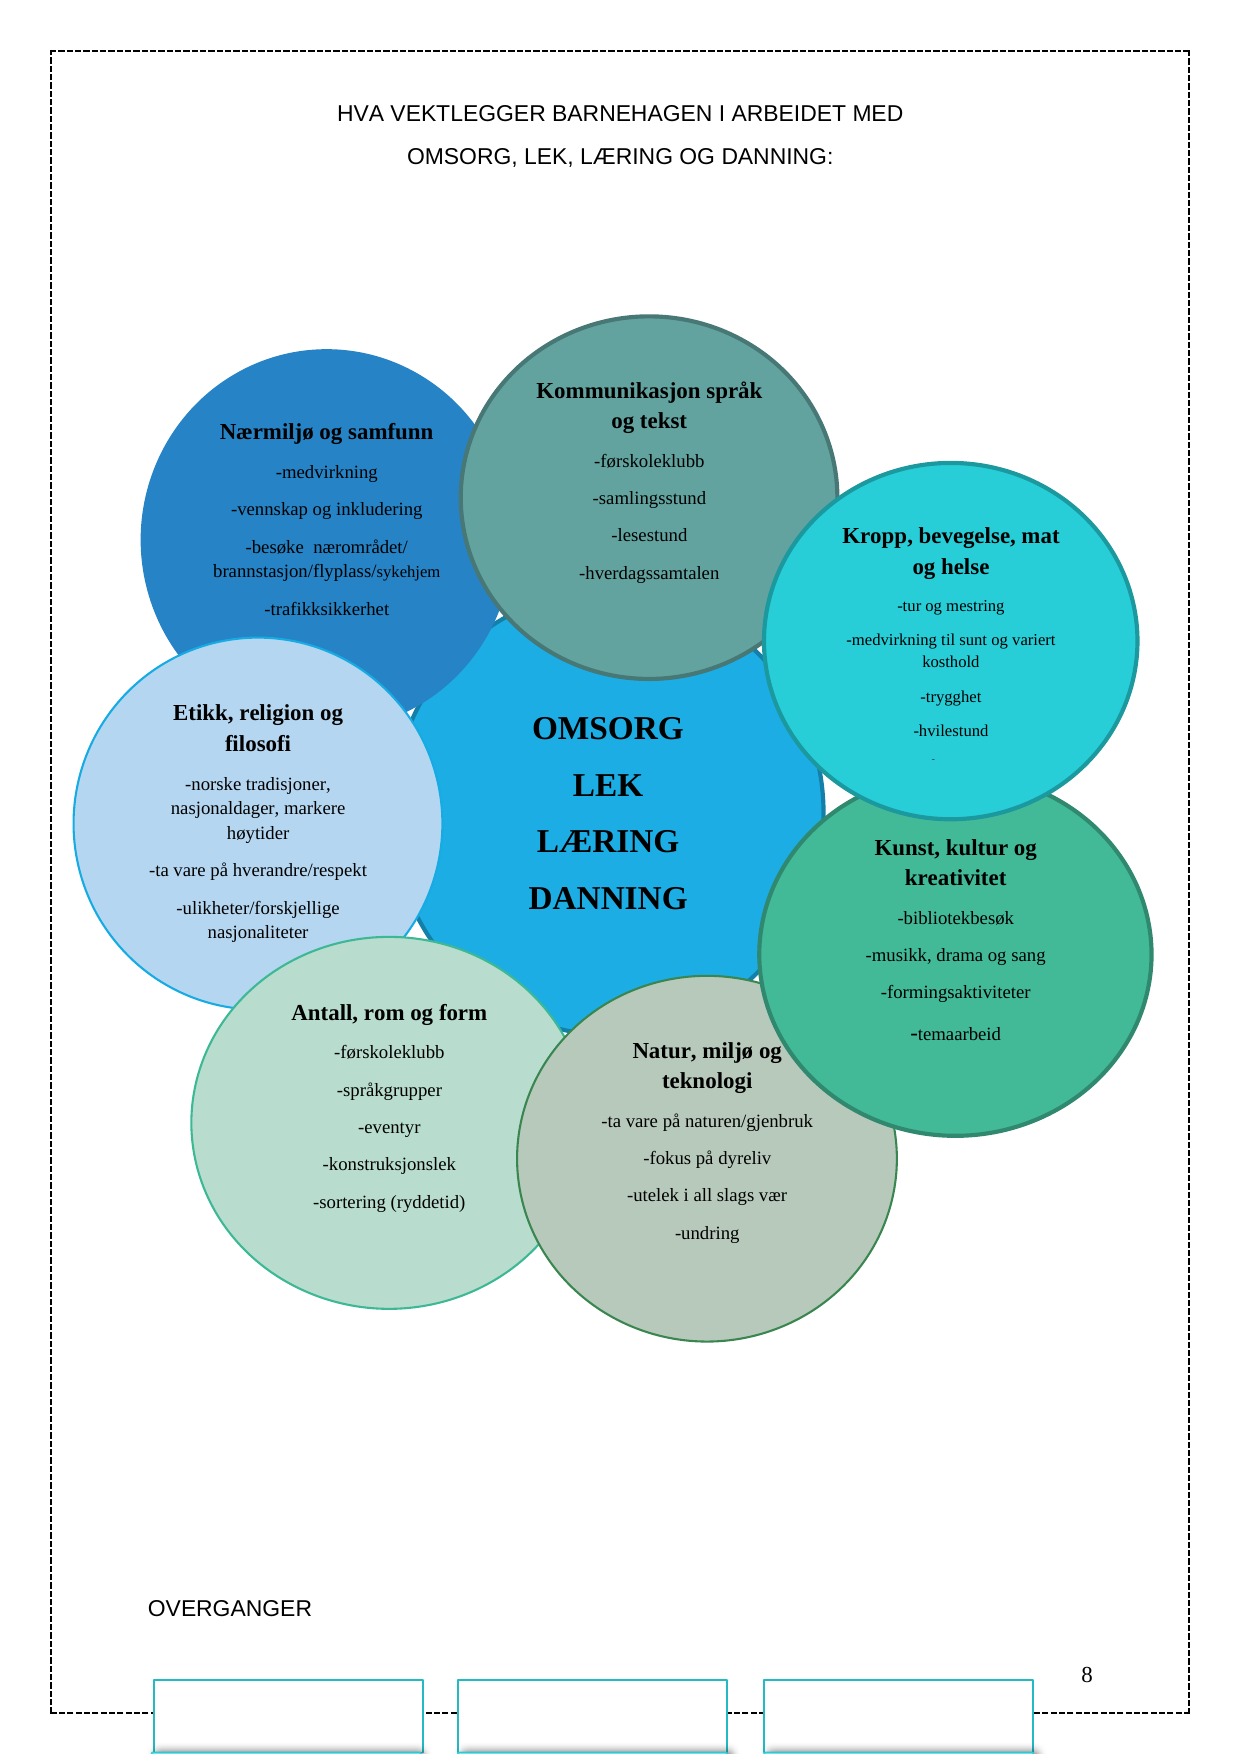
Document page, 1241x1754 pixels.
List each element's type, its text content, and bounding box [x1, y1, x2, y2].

text OVERGANGER [148, 1595, 1092, 1622]
text OMSORG, LEK, LÆRING OG DANNING: [148, 143, 1092, 169]
text HVA VEKTLEGGER BARNEHAGEN I ARBEIDET MED [148, 100, 1092, 127]
